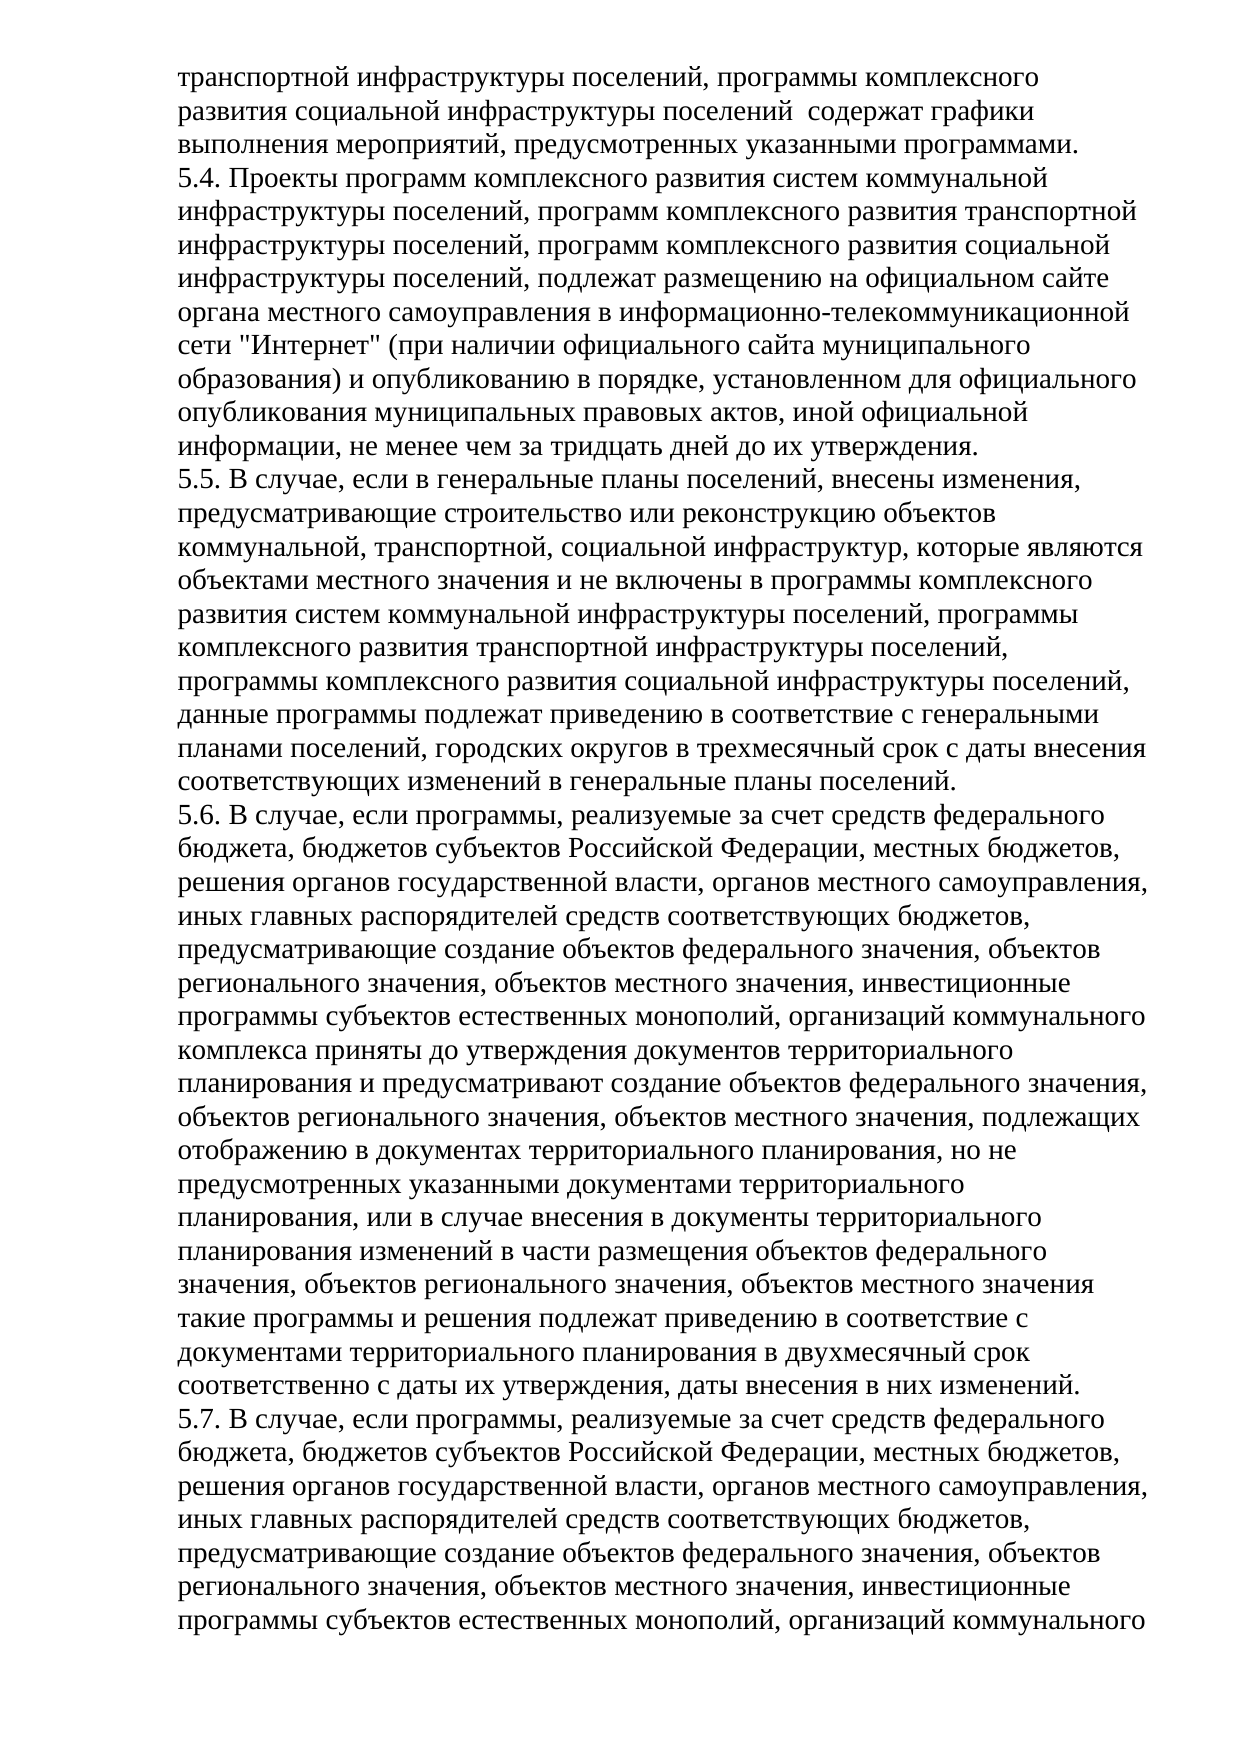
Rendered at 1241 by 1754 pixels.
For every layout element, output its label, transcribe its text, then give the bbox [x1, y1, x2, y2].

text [177, 1401, 1152, 1636]
text 5.6. В случае, если программы, реализуемые за счет средств федерального бюджета, бюджетов субъектов Российской Федерации, местных бюджетов, решения органов государственной власти, органов местного самоуправления, иных главных распорядителей средств соответствующих бюджетов, предусматривающие создание объектов федерального значения, объектов регионального значения, объектов местного значения, инвестиционные программы субъектов естественных монополий, организаций коммунального комплекса приняты до утверждения документов территориального планирования и предусматривают создание объектов федерального значения, объектов регионального значения, объектов местного значения, подлежащих отображению в документах территориального планирования, но не предусмотренных указанными документами территориального планирования, или в случае внесения в документы территориального планирования изменений в части размещения объектов федерального значения, объектов регионального значения, объектов местного значения такие программы и решения подлежат приведению в соответствие с документами территориального планирования в двухмесячный срок соответственно с даты их утверждения, даты внесения в них изменений. [177, 797, 1152, 1401]
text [177, 59, 1152, 160]
text 5.5. В случае, если в генеральные планы поселений, внесены изменения, предусматривающие строительство или реконструкцию объектов коммунальной, транспортной, социальной инфраструктур, которые являются объектами местного значения и не включены в программы комплексного развития систем коммунальной инфраструктуры поселений, программы комплексного развития транспортной инфраструктуры поселений, программы комплексного развития социальной инфраструктуры поселений, данные программы подлежат приведению в соответствие с генеральными планами поселений, городских округов в трехмесячный срок с даты внесения соответствующих изменений в генеральные планы поселений. [177, 462, 1152, 797]
text 5.4. Проекты программ комплексного развития систем коммунальной инфраструктуры поселений, программ комплексного развития транспортной инфраструктуры поселений, программ комплексного развития социальной инфраструктуры поселений, подлежат размещению на официальном сайте органа местного самоуправления в информационно-телекоммуникационной сети "Интернет" (при наличии официального сайта муниципального образования) и опубликованию в порядке, установленном для официального опубликования муниципальных правовых актов, иной официальной информации, не менее чем за тридцать дней до их утверждения. [177, 160, 1152, 462]
